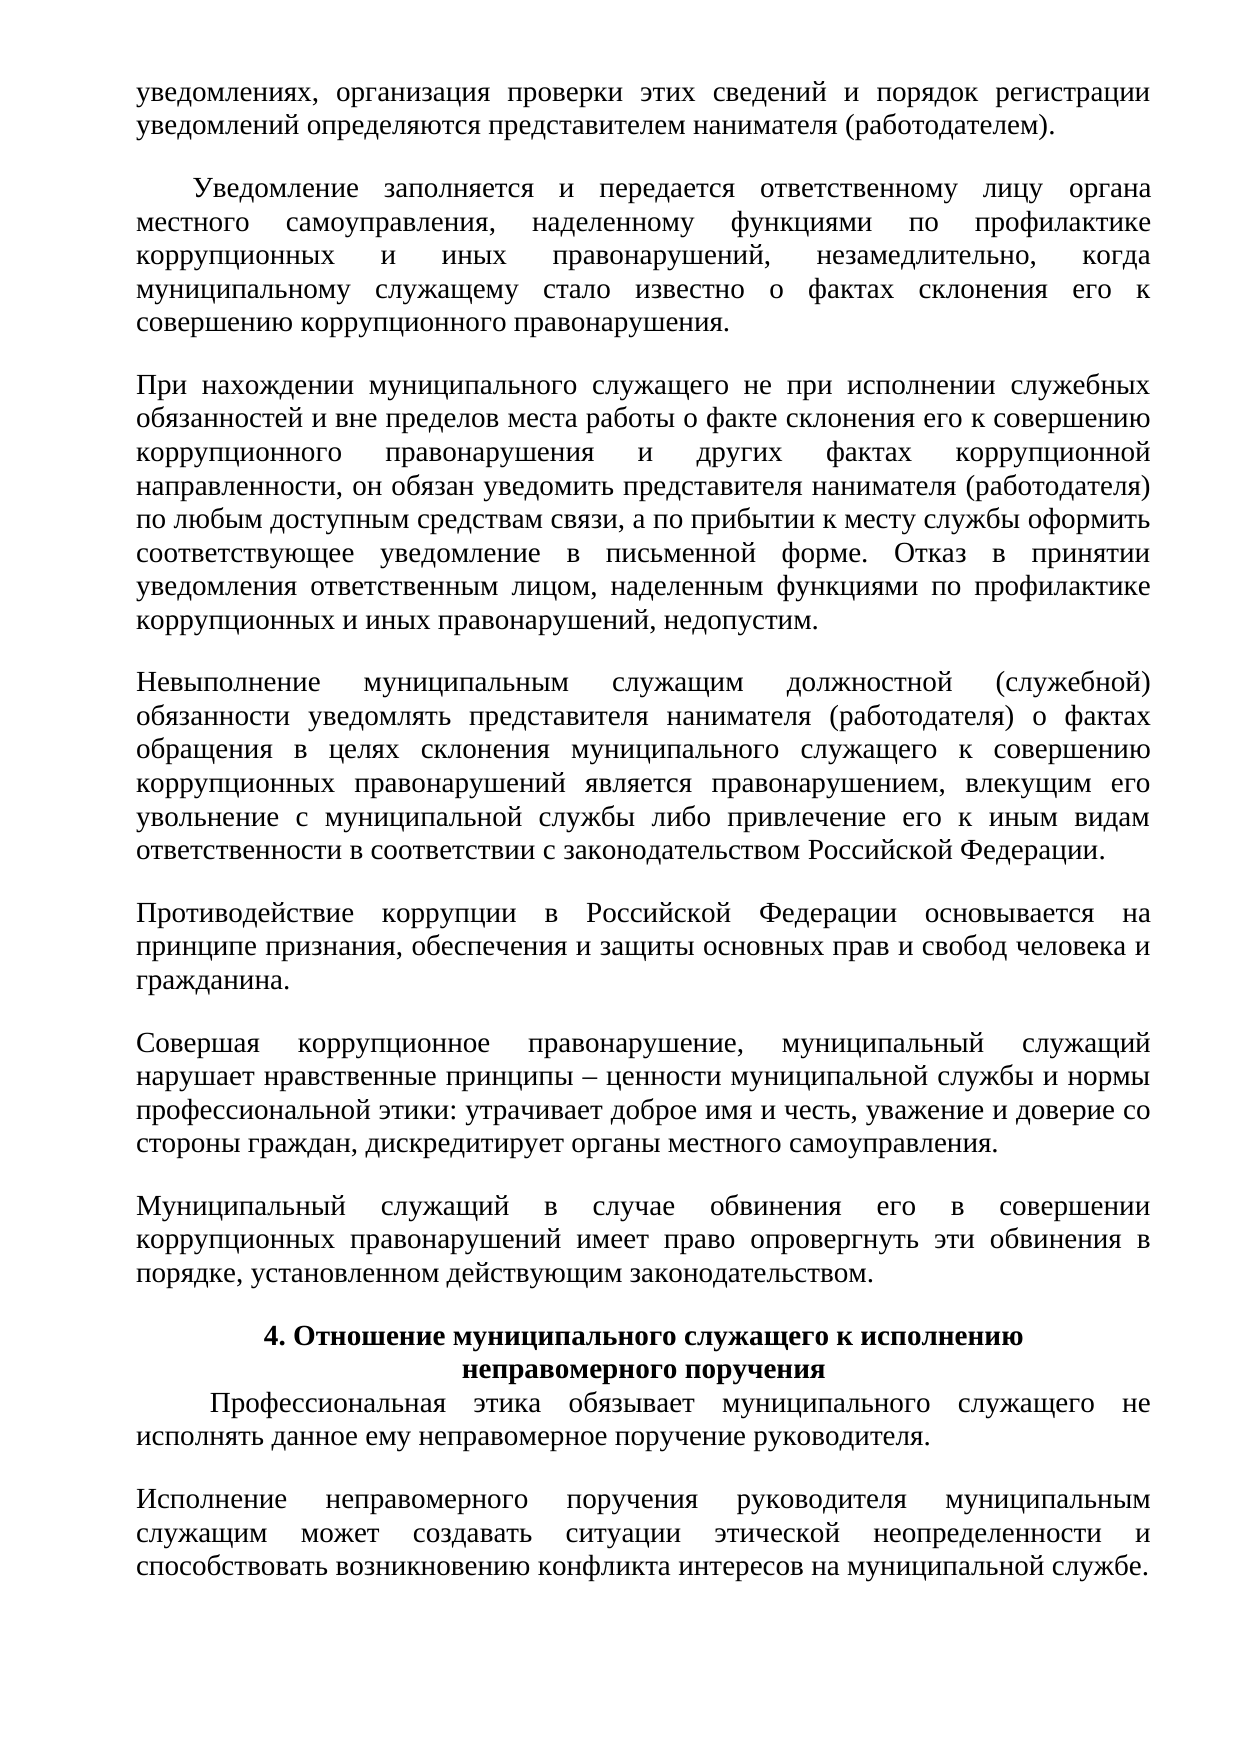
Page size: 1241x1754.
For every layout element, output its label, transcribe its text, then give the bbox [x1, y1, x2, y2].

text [136, 74, 1152, 141]
text Исполнение неправомерного поручения руководителя муниципальным служащим может создавать ситуации этической неопределенности и способствовать возникновению конфликта интересов на муниципальной службе. [136, 1481, 1152, 1582]
text Невыполнение муниципальным служащим должностной (служебной) обязанности уведомлять представителя нанимателя (работодателя) о фактах обращения в целях склонения муниципального служащего к совершению коррупционных правонарушений является правонарушением, влекущим его увольнение с муниципальной службы либо привлечение его к иным видам ответственности в соответствии с законодательством Российской Федерации. [136, 664, 1152, 866]
text Уведомление заполняется и передается ответственному лицу органа местного самоуправления, наделенному функциями по профилактике коррупционных и иных правонарушений, незамедлительно, когда муниципальному служащему стало известно о фактах склонения его к совершению коррупционного правонарушения. [136, 170, 1152, 338]
text Противодействие коррупции в Российской Федерации основывается на принципе признания, обеспечения и защиты основных прав и свобод человека и гражданина. [136, 895, 1152, 996]
text неправомерного поручения [136, 1351, 1152, 1385]
text Профессиональная этика обязывает муниципального служащего не исполнять данное ему неправомерное поручение руководителя. [136, 1385, 1152, 1452]
text Совершая коррупционное правонарушение, муниципальный служащий нарушает нравственные принципы – ценности муниципальной службы и нормы профессиональной этики: утрачивает доброе имя и честь, уважение и доверие со стороны граждан, дискредитирует органы местного самоуправления. [136, 1025, 1152, 1159]
text Муниципальный служащий в случае обвинения его в совершении коррупционных правонарушений имеет право опровергнуть эти обвинения в порядке, установленном действующим законодательством. [136, 1188, 1152, 1289]
text При нахождении муниципального служащего не при исполнении служебных обязанностей и вне пределов места работы о факте склонения его к совершению коррупционного правонарушения и других фактах коррупционной направленности, он обязан уведомить представителя нанимателя (работодателя) по любым доступным средствам связи, а по прибытии к месту службы оформить соответствующее уведомление в письменной форме. Отказ в принятии уведомления ответственным лицом, наделенным функциями по профилактике коррупционных и иных правонарушений, недопустим. [136, 367, 1152, 635]
text 4. Отношение муниципального служащего к исполнению [136, 1318, 1152, 1351]
